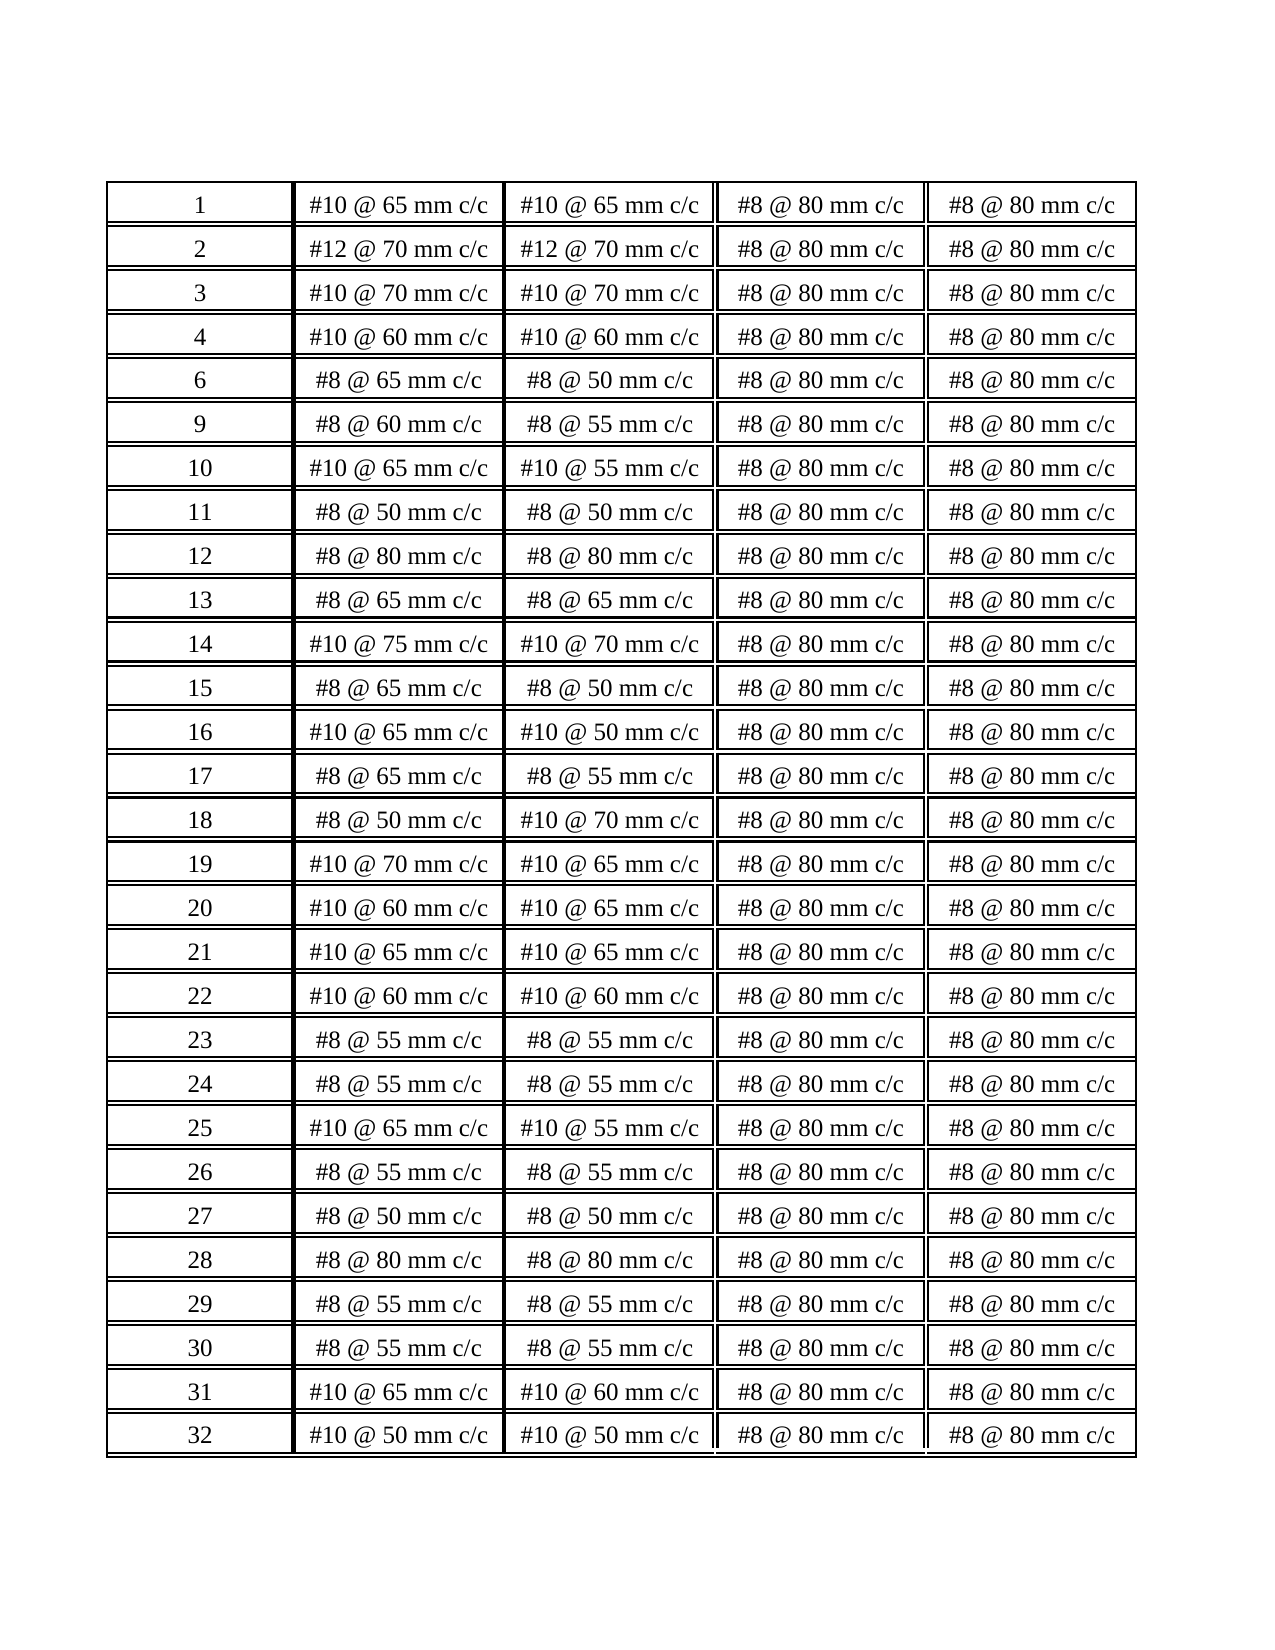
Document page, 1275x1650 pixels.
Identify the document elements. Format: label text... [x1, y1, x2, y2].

table_cell #10 @ 70 mm c/c [506, 799, 712, 836]
table_cell #8 @ 80 mm c/c [719, 799, 923, 836]
table_cell #8 @ 80 mm c/c [929, 447, 1135, 484]
table_cell #8 @ 80 mm c/c [719, 403, 923, 441]
table_cell #8 @ 80 mm c/c [719, 843, 923, 880]
table_cell #10 @ 60 mm c/c [506, 974, 712, 1012]
table_cell #8 @ 80 mm c/c [929, 1238, 1135, 1276]
table_cell #10 @ 65 mm c/c [506, 930, 712, 968]
table_cell #12 @ 70 mm c/c [506, 227, 712, 265]
table_cell #8 @ 55 mm c/c [506, 1018, 712, 1056]
table_cell 10 [108, 447, 291, 484]
table_cell #10 @ 65 mm c/c [296, 447, 502, 484]
table_cell #8 @ 80 mm c/c [929, 1106, 1135, 1144]
table_cell #8 @ 80 mm c/c [929, 843, 1135, 880]
table_cell 28 [108, 1238, 291, 1276]
table_cell #8 @ 80 mm c/c [719, 271, 923, 309]
table_cell #8 @ 80 mm c/c [719, 1018, 923, 1056]
table_cell #8 @ 50 mm c/c [296, 799, 502, 836]
table_cell #10 @ 60 mm c/c [296, 974, 502, 1012]
table_cell #10 @ 50 mm c/c [506, 1408, 715, 1452]
table_cell 12 [108, 535, 291, 572]
table_cell #8 @ 80 mm c/c [719, 1150, 923, 1188]
table_cell 23 [108, 1018, 291, 1056]
table_cell #8 @ 80 mm c/c [929, 1282, 1135, 1320]
table_cell #8 @ 80 mm c/c [296, 535, 502, 572]
table_cell #8 @ 80 mm c/c [929, 535, 1135, 572]
table_cell #8 @ 55 mm c/c [296, 1062, 502, 1100]
table_cell #8 @ 65 mm c/c [506, 579, 712, 616]
table_cell #8 @ 80 mm c/c [926, 748, 1135, 792]
table_cell #8 @ 80 mm c/c [719, 974, 923, 1012]
table_cell 14 [108, 623, 291, 660]
table_cell #10 @ 65 mm c/c [296, 1106, 502, 1144]
table_cell #8 @ 80 mm c/c [719, 886, 923, 924]
table_cell #8 @ 55 mm c/c [296, 1282, 502, 1320]
table_cell #8 @ 80 mm c/c [929, 315, 1135, 353]
table_cell #10 @ 50 mm c/c [506, 704, 715, 748]
table_cell #10 @ 70 mm c/c [296, 843, 502, 880]
table_cell #8 @ 80 mm c/c [719, 447, 923, 484]
table_cell #8 @ 80 mm c/c [929, 623, 1135, 660]
table_cell 22 [108, 974, 291, 1012]
table_cell 17 [108, 755, 291, 792]
table_cell #8 @ 50 mm c/c [506, 667, 712, 704]
table_cell #10 @ 55 mm c/c [506, 447, 712, 484]
table_cell #10 @ 65 mm c/c [296, 711, 502, 748]
table_cell #10 @ 60 mm c/c [296, 315, 502, 353]
table_cell #8 @ 80 mm c/c [929, 974, 1135, 1012]
table_cell 9 [108, 403, 291, 441]
table_cell #8 @ 80 mm c/c [715, 1408, 926, 1452]
table_cell #8 @ 50 mm c/c [506, 1194, 712, 1232]
table_cell #8 @ 80 mm c/c [719, 930, 923, 968]
table_cell #8 @ 55 mm c/c [296, 1018, 502, 1056]
table_cell #8 @ 55 mm c/c [506, 748, 715, 792]
table_cell #8 @ 65 mm c/c [296, 755, 502, 792]
table_cell 29 [108, 1282, 291, 1320]
table_cell #10 @ 65 mm c/c [296, 1370, 502, 1408]
table_cell #8 @ 80 mm c/c [719, 667, 923, 704]
table_cell #8 @ 80 mm c/c [506, 1238, 712, 1276]
table_cell #8 @ 80 mm c/c [929, 227, 1135, 265]
table_cell 27 [108, 1194, 291, 1232]
table_cell 11 [108, 491, 291, 528]
table_cell #8 @ 80 mm c/c [719, 535, 923, 572]
table_cell #8 @ 55 mm c/c [296, 1326, 502, 1364]
table_cell #8 @ 80 mm c/c [719, 1062, 923, 1100]
table_cell #8 @ 65 mm c/c [296, 579, 502, 616]
table_cell #8 @ 65 mm c/c [296, 359, 502, 397]
table_cell #8 @ 80 mm c/c [926, 704, 1135, 748]
table_cell 19 [108, 843, 291, 880]
table_cell #8 @ 55 mm c/c [296, 1150, 502, 1188]
table_cell #8 @ 80 mm c/c [929, 886, 1135, 924]
table_cell #8 @ 80 mm c/c [719, 1238, 923, 1276]
table_cell 18 [108, 799, 291, 836]
table_cell #10 @ 60 mm c/c [506, 1370, 712, 1408]
table_cell #8 @ 50 mm c/c [296, 1194, 502, 1232]
table_cell #8 @ 80 mm c/c [715, 704, 926, 748]
table_cell #8 @ 80 mm c/c [719, 491, 923, 528]
table_cell #8 @ 55 mm c/c [506, 1282, 712, 1320]
table_cell #8 @ 80 mm c/c [929, 491, 1135, 528]
table_cell #8 @ 80 mm c/c [929, 579, 1135, 616]
table_header 1 [108, 183, 291, 221]
table_cell 25 [108, 1106, 291, 1144]
table_cell #8 @ 80 mm c/c [926, 1408, 1135, 1452]
table_cell #8 @ 80 mm c/c [929, 1370, 1135, 1408]
table_cell 26 [108, 1150, 291, 1188]
table_cell #8 @ 80 mm c/c [719, 579, 923, 616]
table_cell #8 @ 80 mm c/c [719, 227, 923, 265]
table_cell #8 @ 80 mm c/c [719, 359, 923, 397]
table_cell #8 @ 80 mm c/c [929, 667, 1135, 704]
table_cell 16 [108, 711, 291, 748]
table_cell #8 @ 80 mm c/c [929, 271, 1135, 309]
table_cell #8 @ 55 mm c/c [506, 1062, 712, 1100]
table_cell 4 [108, 315, 291, 353]
table_cell #8 @ 80 mm c/c [929, 1062, 1135, 1100]
table_cell #10 @ 65 mm c/c [506, 886, 712, 924]
table_cell #8 @ 55 mm c/c [506, 1326, 712, 1364]
table_cell #10 @ 60 mm c/c [506, 315, 712, 353]
table_cell 32 [108, 1414, 291, 1452]
table_cell #8 @ 55 mm c/c [506, 1150, 712, 1188]
table_cell #10 @ 55 mm c/c [506, 1106, 712, 1144]
table_cell #8 @ 80 mm c/c [929, 799, 1135, 836]
table_cell 31 [108, 1370, 291, 1408]
table_cell #10 @ 50 mm c/c [296, 1414, 502, 1452]
table_cell #10 @ 60 mm c/c [296, 886, 502, 924]
table_header #10 @ 65 mm c/c [506, 183, 712, 221]
table_cell #8 @ 80 mm c/c [719, 1370, 923, 1408]
table_cell #8 @ 80 mm c/c [929, 930, 1135, 968]
table_cell #8 @ 80 mm c/c [929, 403, 1135, 441]
table_cell #8 @ 80 mm c/c [929, 1150, 1135, 1188]
table_cell #8 @ 50 mm c/c [506, 491, 712, 528]
table_cell #10 @ 70 mm c/c [296, 271, 502, 309]
table_cell #8 @ 80 mm c/c [719, 1326, 923, 1364]
table_cell 24 [108, 1062, 291, 1100]
table_cell 13 [108, 579, 291, 616]
table_cell #12 @ 70 mm c/c [296, 227, 502, 265]
table_header #10 @ 65 mm c/c [296, 183, 502, 221]
table_cell 20 [108, 886, 291, 924]
table_cell #8 @ 50 mm c/c [506, 359, 712, 397]
table_cell #8 @ 80 mm c/c [719, 315, 923, 353]
table_cell #8 @ 80 mm c/c [715, 748, 926, 792]
table_cell #8 @ 60 mm c/c [296, 403, 502, 441]
table_cell #8 @ 80 mm c/c [929, 1326, 1135, 1364]
table_cell #10 @ 70 mm c/c [506, 271, 712, 309]
table_cell #8 @ 80 mm c/c [719, 1194, 923, 1232]
table_cell #8 @ 80 mm c/c [929, 359, 1135, 397]
table_cell #10 @ 65 mm c/c [506, 843, 712, 880]
table_cell #8 @ 80 mm c/c [719, 623, 923, 660]
table_cell #8 @ 55 mm c/c [506, 403, 712, 441]
table_cell #8 @ 50 mm c/c [296, 491, 502, 528]
table_cell #10 @ 75 mm c/c [296, 623, 502, 660]
table_cell #8 @ 80 mm c/c [296, 1238, 502, 1276]
table_cell #8 @ 80 mm c/c [929, 1194, 1135, 1232]
table_cell 21 [108, 930, 291, 968]
table_cell #10 @ 70 mm c/c [506, 623, 712, 660]
table_cell 3 [108, 271, 291, 309]
table_cell #8 @ 80 mm c/c [719, 1106, 923, 1144]
table_cell 2 [108, 227, 291, 265]
table_cell #8 @ 65 mm c/c [296, 667, 502, 704]
table_header #8 @ 80 mm c/c [929, 183, 1135, 221]
table_header #8 @ 80 mm c/c [719, 183, 923, 221]
table_cell #8 @ 80 mm c/c [506, 535, 712, 572]
table_cell #10 @ 65 mm c/c [296, 930, 502, 968]
table_cell 30 [108, 1326, 291, 1364]
table_cell #8 @ 80 mm c/c [929, 1018, 1135, 1056]
table_cell #8 @ 80 mm c/c [719, 1282, 923, 1320]
table_cell 6 [108, 359, 291, 397]
table_cell 15 [108, 667, 291, 704]
